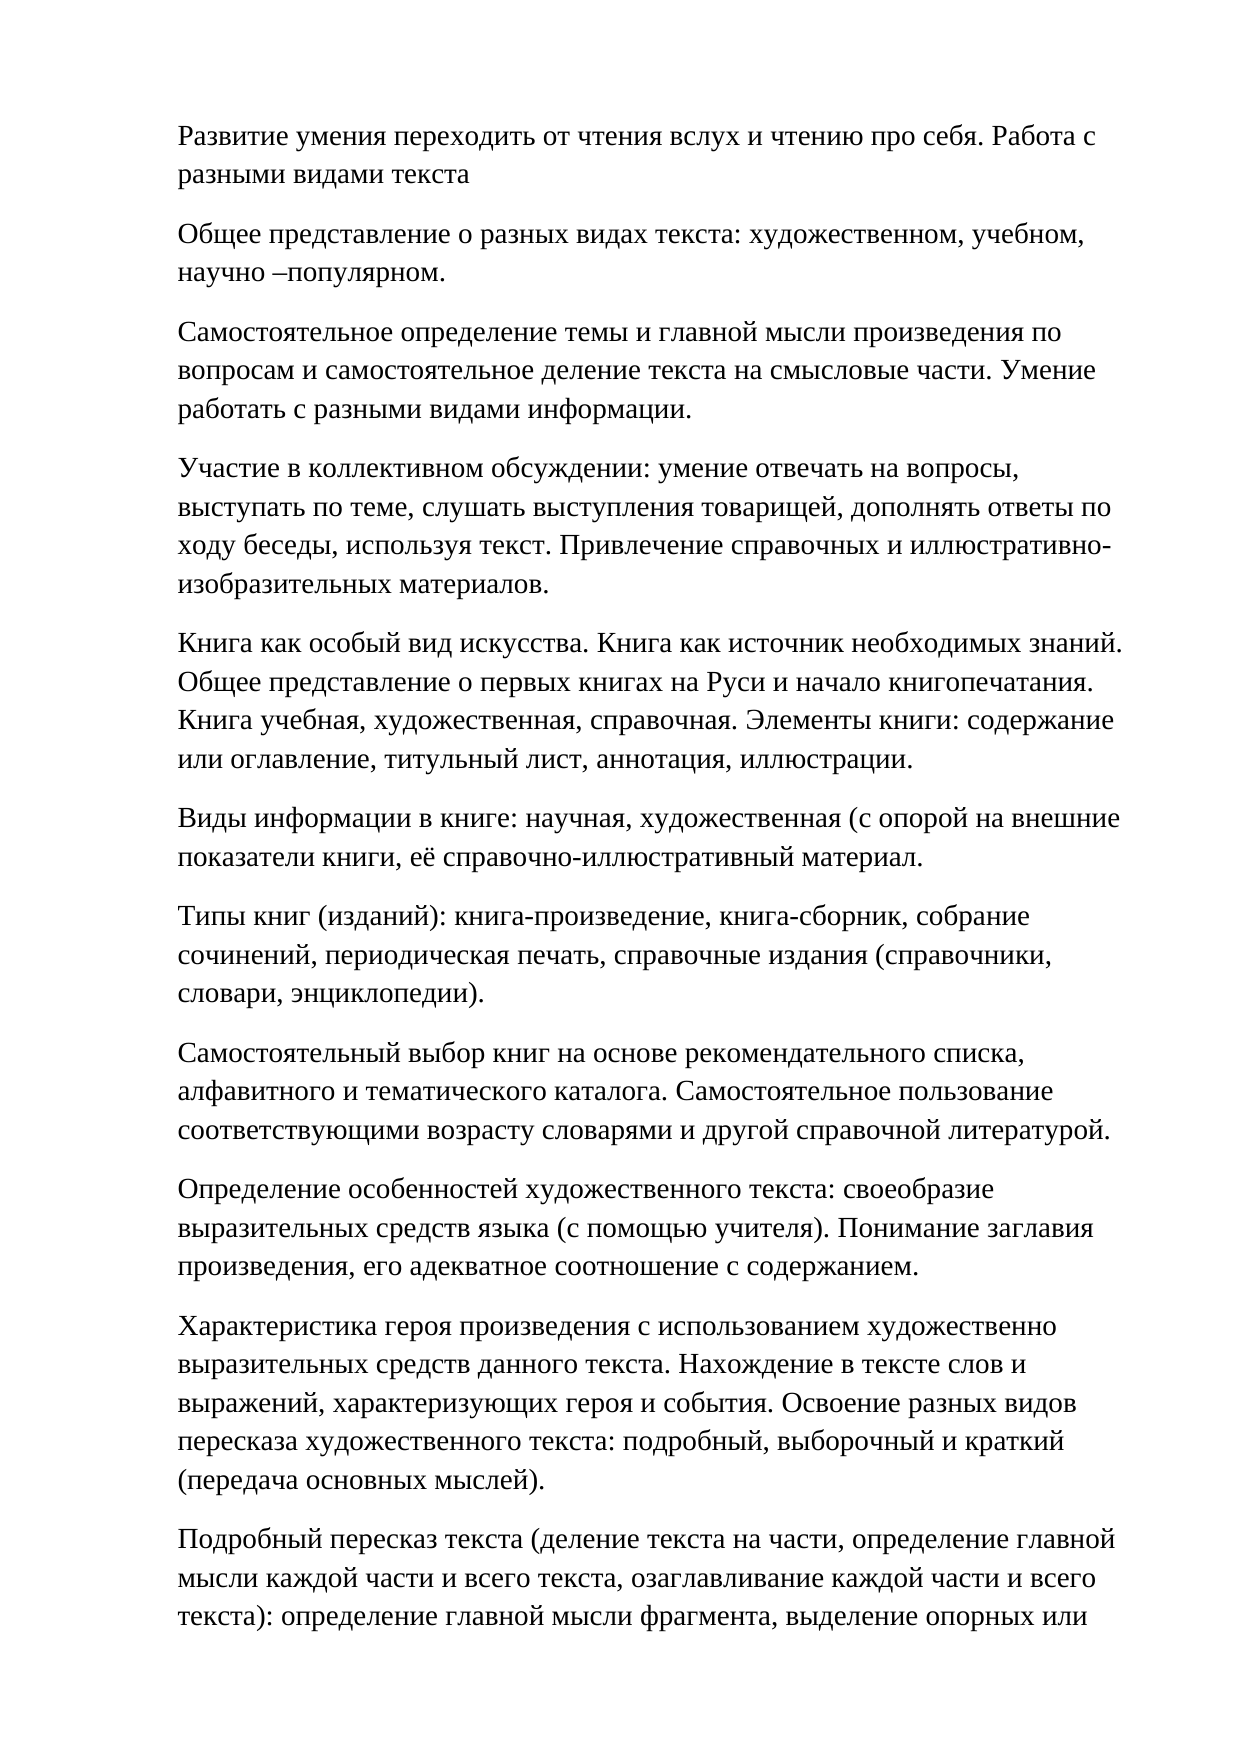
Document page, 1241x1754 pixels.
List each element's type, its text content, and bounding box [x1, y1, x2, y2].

text Книга как особый вид искусства. Книга как источник необходимых знаний. Общее представление о первых книгах на Руси и начало книгопечатания. Книга учебная, художественная, справочная. Элементы книги: содержание или оглавление, титульный лист, аннотация, иллюстрации. [177, 625, 1152, 774]
text Виды информации в книге: научная, художественная (с опорой на внешние показатели книги, её справочно-иллюстративный материал. [177, 800, 1152, 872]
text Определение особенностей художественного текста: своеобразие выразительных средств языка (с помощью учителя). Понимание заглавия произведения, его адекватное соотношение с содержанием. [177, 1171, 1152, 1282]
text Характеристика героя произведения с использованием художественно выразительных средств данного текста. Нахождение в тексте слов и выражений, характеризующих героя и события. Освоение разных видов пересказа художественного текста: подробный, выборочный и краткий (передача основных мыслей). [177, 1308, 1152, 1495]
text Развитие умения переходить от чтения вслух и чтению про себя. Работа с разными видами текста [177, 118, 1152, 190]
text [177, 1521, 1152, 1632]
text Типы книг (изданий): книга-произведение, книга-сборник, собрание сочинений, периодическая печать, справочные издания (справочники, словари, энциклопедии). [177, 898, 1152, 1009]
text Участие в коллективном обсуждении: умение отвечать на вопросы, выступать по теме, слушать выступления товарищей, дополнять ответы по ходу беседы, используя текст. Привлечение справочных и иллюстративно-изобразительных материалов. [177, 450, 1152, 599]
text Общее представление о разных видах текста: художественном, учебном, научно –популярном. [177, 216, 1152, 288]
text Самостоятельное определение темы и главной мысли произведения по вопросам и самостоятельное деление текста на смысловые части. Умение работать с разными видами информации. [177, 314, 1152, 424]
text Самостоятельный выбор книг на основе рекомендательного списка, алфавитного и тематического каталога. Самостоятельное пользование соответствующими возрасту словарями и другой справочной литературой. [177, 1035, 1152, 1145]
